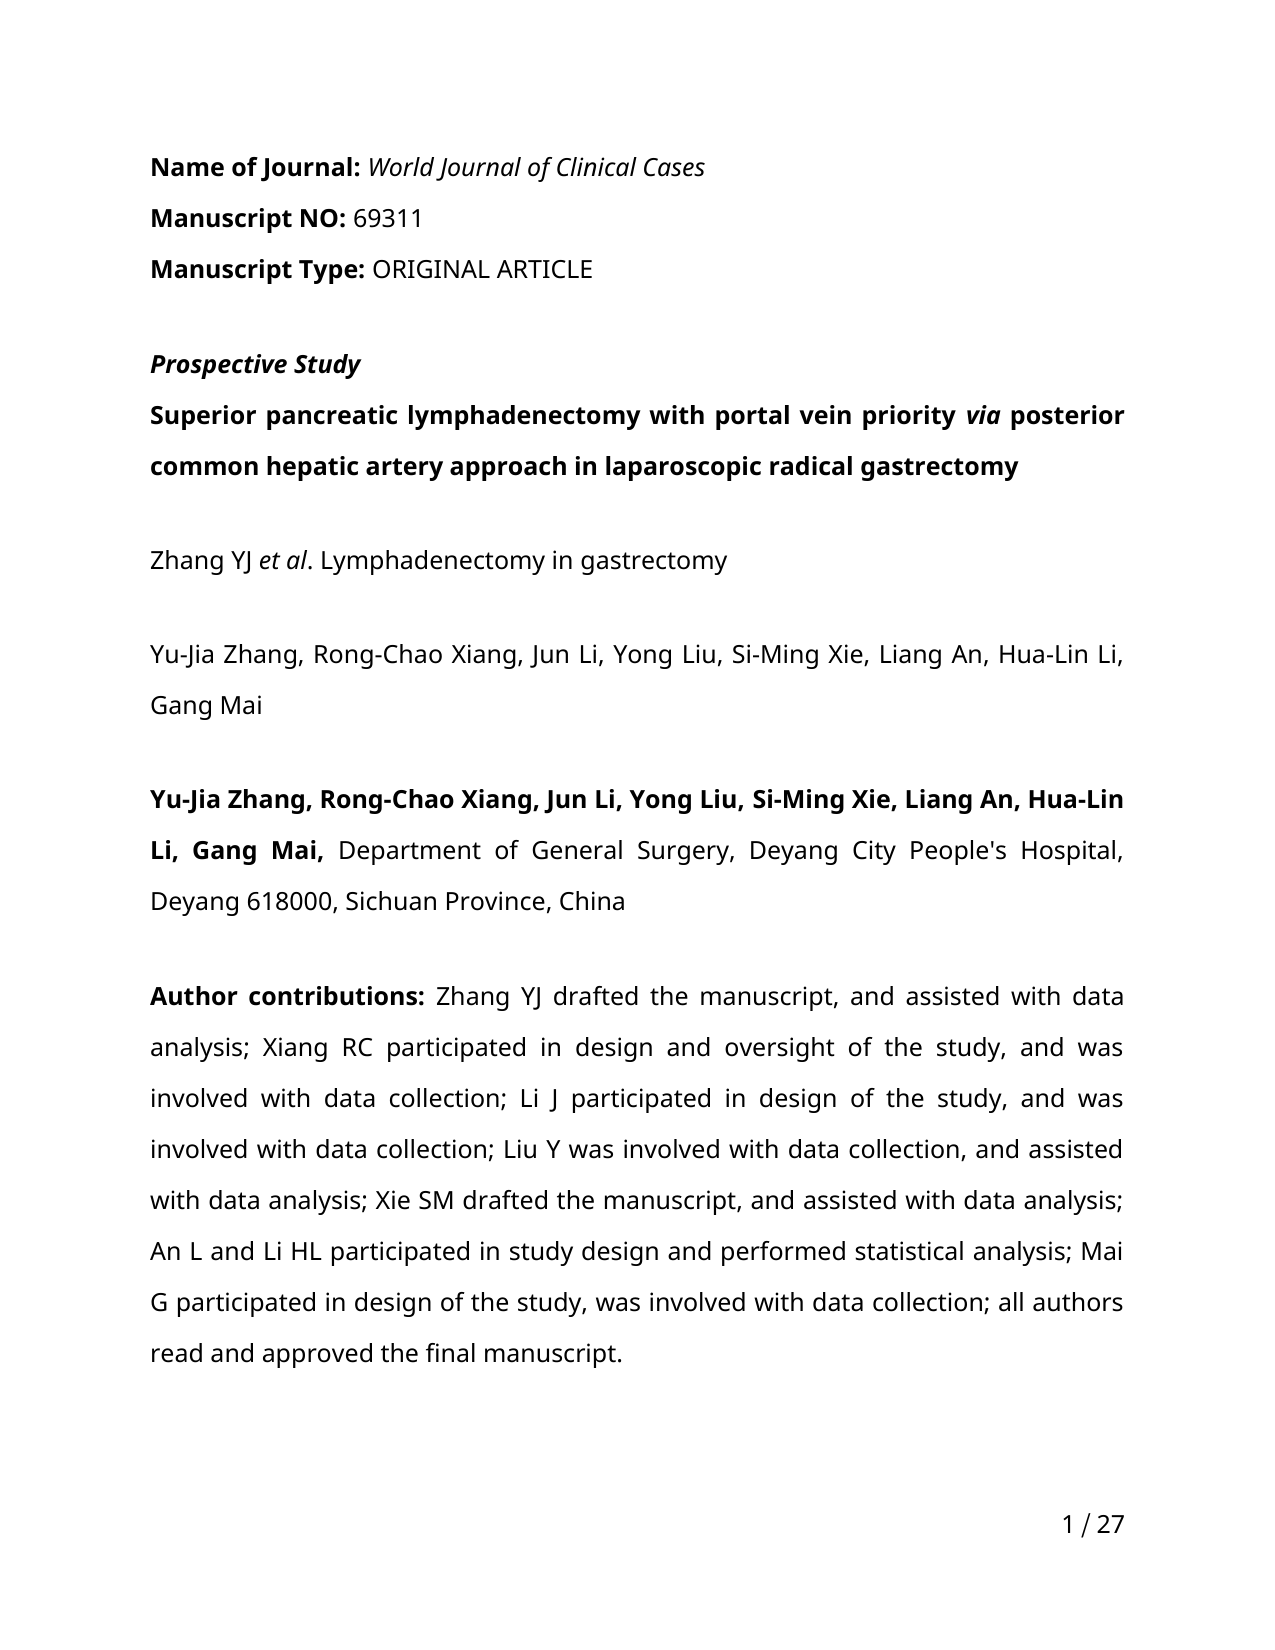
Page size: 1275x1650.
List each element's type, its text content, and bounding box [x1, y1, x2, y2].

text Zhang YJ et al. Lymphadenectomy in gastrectomy [150, 542, 1125, 577]
text Manuscript NO: 69311 [150, 201, 1125, 235]
text Author contributions: Zhang YJ drafted the manuscript, and assisted with data analysis; Xiang RC participated in design and oversight of the study, and was involved with data collection; Li J participated in design of the study, and was involved with data collection; Liu Y was involved with data collection, and assisted with data analysis; Xie SM drafted the manuscript, and assisted with data analysis; An L and Li HL participated in study design and performed statistical analysis; Mai G participated in design of the study, was involved with data collection; all authors read and approved the final manuscript. [150, 978, 1125, 1369]
text Manuscript Type: ORIGINAL ARTICLE [150, 252, 1125, 286]
text Yu-Jia Zhang, Rong-Chao Xiang, Jun Li, Yong Liu, Si-Ming Xie, Liang An, Hua-Lin Li, Gang Mai, Department of General Surgery, Deyang City People's Hospital, Deyang 618000, Sichuan Province, China [150, 782, 1125, 918]
text Yu-Jia Zhang, Rong-Chao Xiang, Jun Li, Yong Liu, Si-Ming Xie, Liang An, Hua-Lin Li, Gang Mai [150, 637, 1125, 722]
text Superior pancreatic lymphadenectomy with portal vein priority via posterior common hepatic artery approach in laparoscopic radical gastrectomy [150, 397, 1125, 482]
text Name of Journal: World Journal of Clinical Cases [150, 150, 1125, 184]
text Prospective Study [150, 346, 1125, 380]
